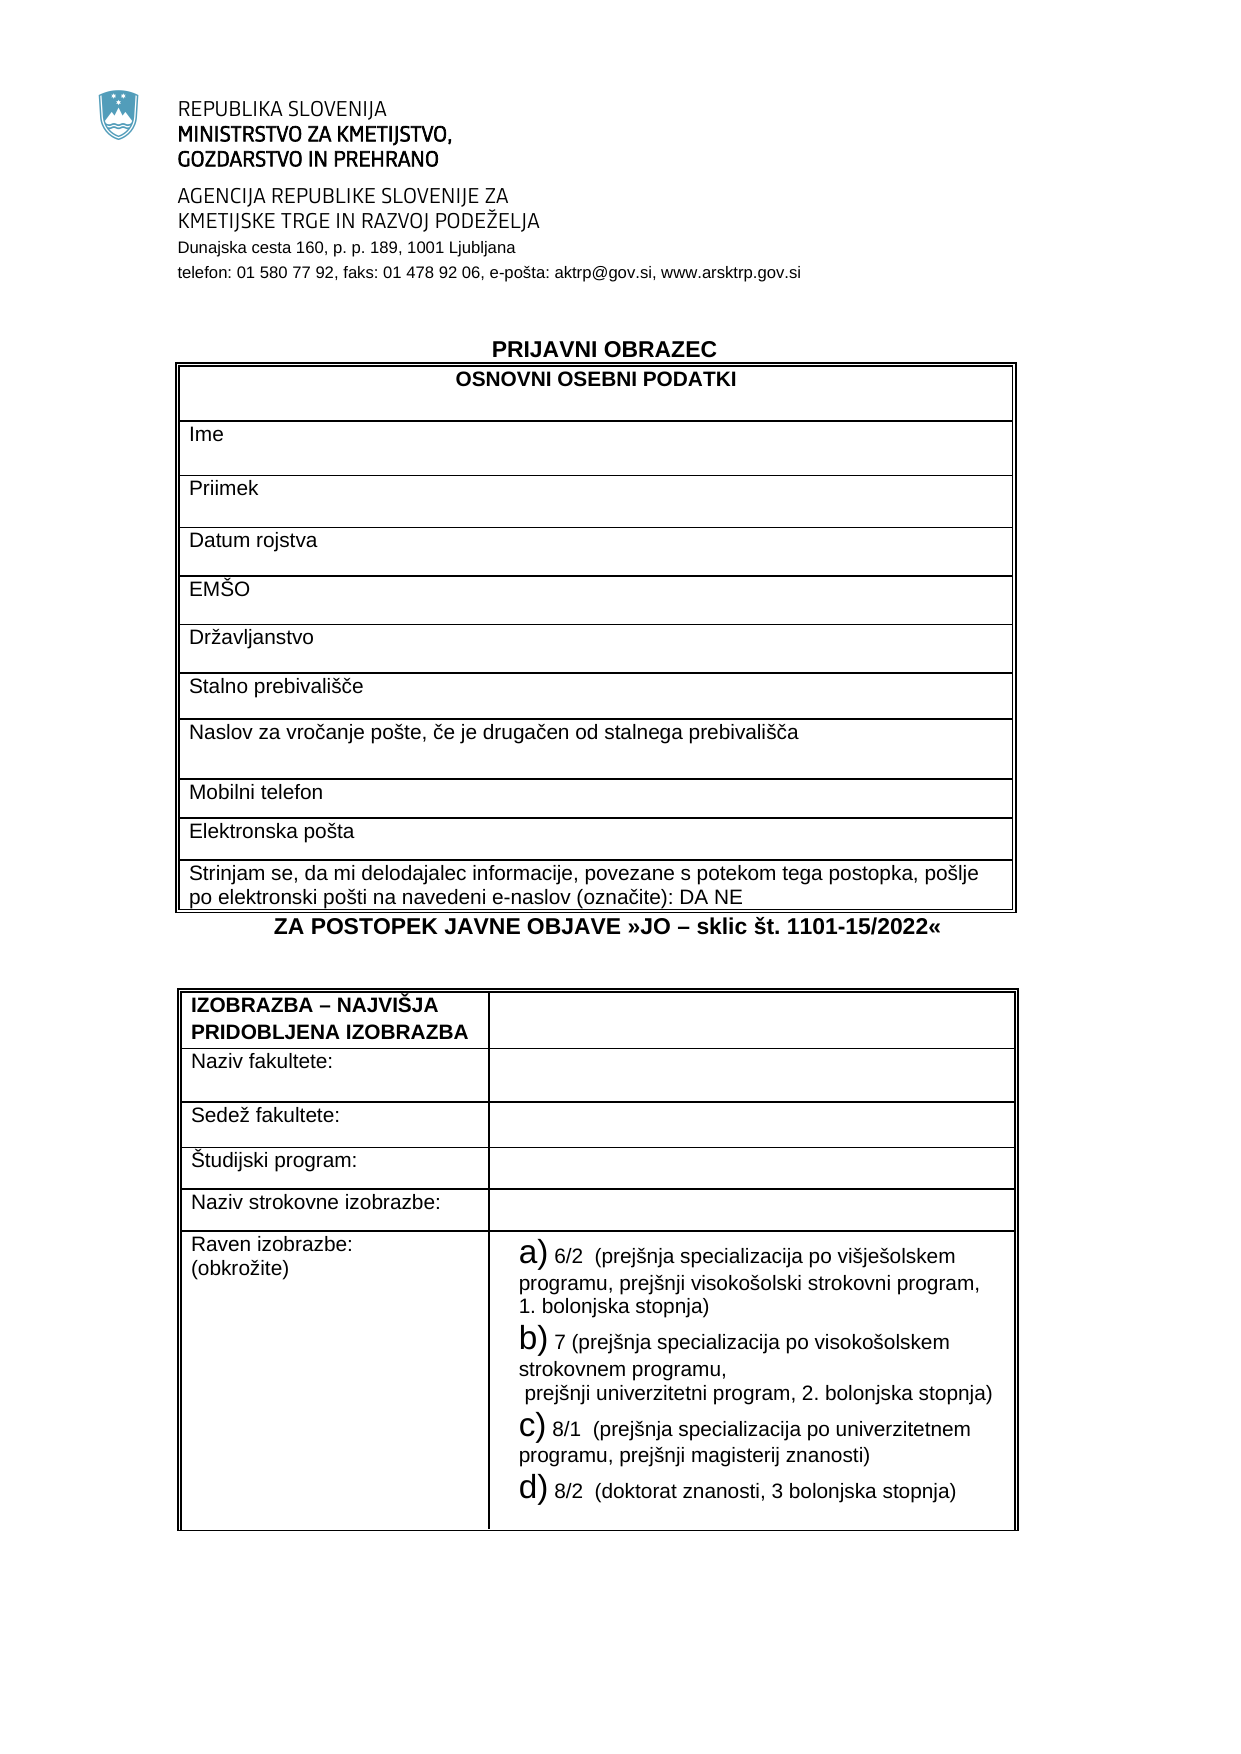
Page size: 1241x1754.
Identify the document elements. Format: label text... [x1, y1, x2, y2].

table_cell Sedež fakultete: [182, 1103, 488, 1147]
table_cell a) 6/2 (prejšnja specializacija po višješolskem programu, prejšnji visokošolski strokovni program, 1. bolonjska stopnja) b) 7 (prejšnja specializacija po visokošolskem strokovnem programu, prejšnji univerzitetni program, 2. bolonjska stopnja) c) 8/1 (prejšnja specializacija po univerzitetnem programu, prejšnji magisterij znanosti) d) 8/2 (doktorat znanosti, 3 bolonjska stopnja) [490, 1232, 1014, 1529]
table_cell Datum rojstva [180, 528, 1012, 575]
table_cell Stalno prebivališče [180, 674, 1012, 718]
table_header [490, 993, 1014, 1048]
table_cell Naslov za vročanje pošte, če je drugačen od stalnega prebivališča [180, 720, 1012, 778]
table_cell [490, 1049, 1014, 1101]
table_cell Ime [180, 422, 1012, 474]
table_cell [490, 1148, 1014, 1188]
table_cell Študijski program: [182, 1148, 488, 1188]
table_cell [490, 1103, 1014, 1147]
table_cell Strinjam se, da mi delodajalec informacije, povezane s potekom tega postopka, pošlje po elektronski pošti na navedeni e-naslov (označite): DA NE [180, 861, 1012, 909]
table_cell Mobilni telefon [180, 780, 1012, 817]
text ZA POSTOPEK JAVNE OBJAVE »JO – sklic št. 1101-15/2022« [177, 913, 1019, 940]
table_cell Priimek [180, 476, 1012, 527]
table_cell Državljanstvo [180, 625, 1012, 672]
table_header IZOBRAZBA – najvišja pridobljena izobrazba [182, 993, 488, 1048]
table_header OSNOVNI OSEBNI PODATKI [180, 367, 1012, 420]
table_cell Naziv strokovne izobrazbe: [182, 1190, 488, 1230]
table_cell Naziv fakultete: [182, 1049, 488, 1101]
table_cell Elektronska pošta [180, 819, 1012, 859]
table_cell EMŠO [180, 577, 1012, 623]
table_cell [490, 1190, 1014, 1230]
text PRIJAVNI OBRAZEC [177, 336, 1019, 362]
table_cell Raven izobrazbe: (obkrožite) [182, 1232, 488, 1529]
